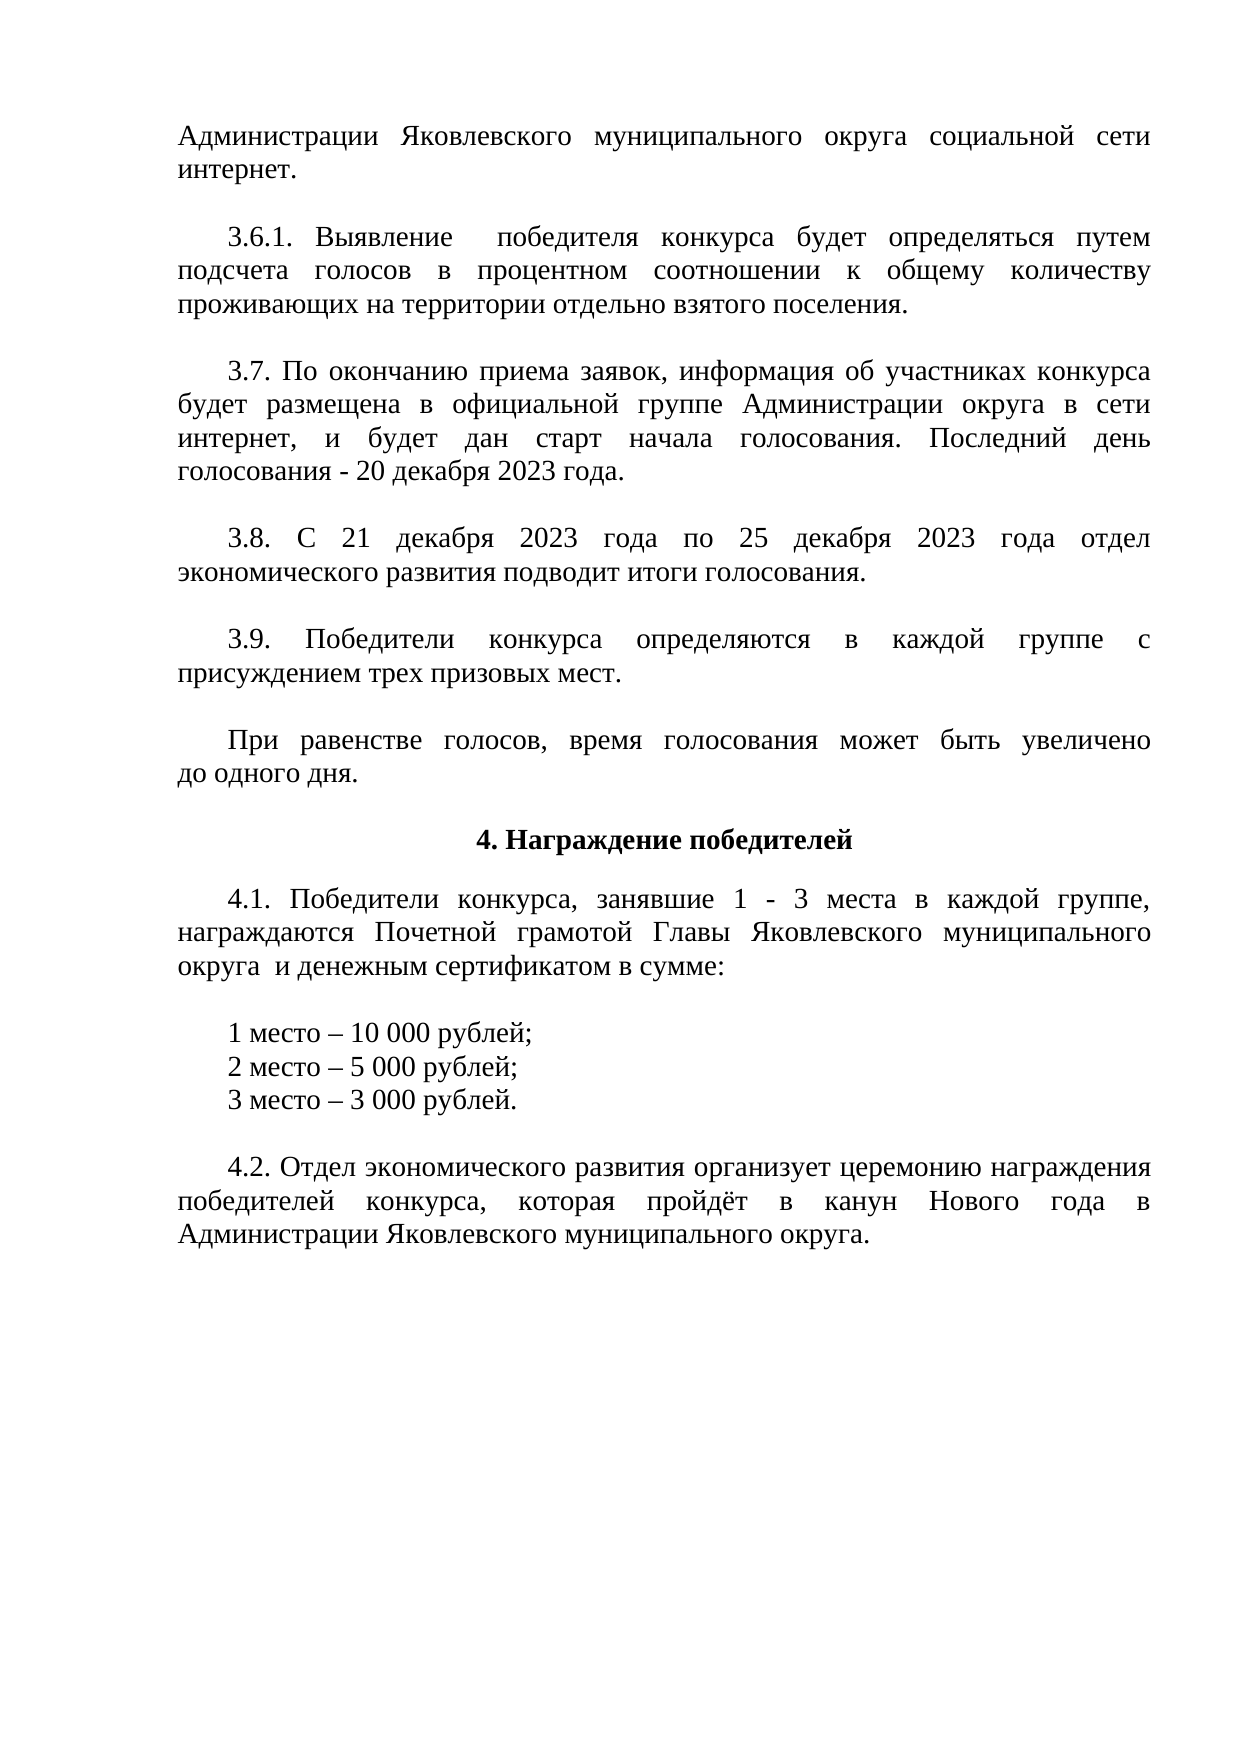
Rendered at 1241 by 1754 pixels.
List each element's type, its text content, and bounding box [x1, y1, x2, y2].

text 4.2. Отдел экономического развития организует церемонию награждения победителей конкурса, которая пройдёт в канун Нового года в Администрации Яковлевского муниципального округа. [177, 1149, 1152, 1250]
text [177, 118, 1152, 185]
text 4.1. Победители конкурса, занявшие 1 - 3 места в каждой группе, награждаются Почетной грамотой Главы Яковлевского муниципального округа и денежным сертификатом в сумме: [177, 881, 1152, 982]
text 3.6.1. Выявление победителя конкурса будет определяться путем подсчета голосов в процентном соотношении к общему количеству проживающих на территории отдельно взятого поселения. [177, 219, 1152, 319]
text При равенстве голосов, время голосования может быть увеличено до одного дня. [177, 722, 1152, 789]
text 4. Награждение победителей [177, 822, 1152, 856]
text 3.7. По окончанию приема заявок, информация об участниках конкурса будет размещена в официальной группе Администрации округа в сети интернет, и будет дан старт начала голосования. Последний день голосования - 20 декабря 2023 года. [177, 353, 1152, 487]
text 3.8. С 21 декабря 2023 года по 25 декабря 2023 года отдел экономического развития подводит итоги голосования. [177, 521, 1152, 588]
text 3 место – 3 000 рублей. [177, 1082, 1152, 1116]
text 2 место – 5 000 рублей; [177, 1049, 1152, 1082]
text 3.9. Победители конкурса определяются в каждой группе с присуждением трех призовых мест. [177, 621, 1152, 688]
text 1 место – 10 000 рублей; [177, 1015, 1152, 1049]
